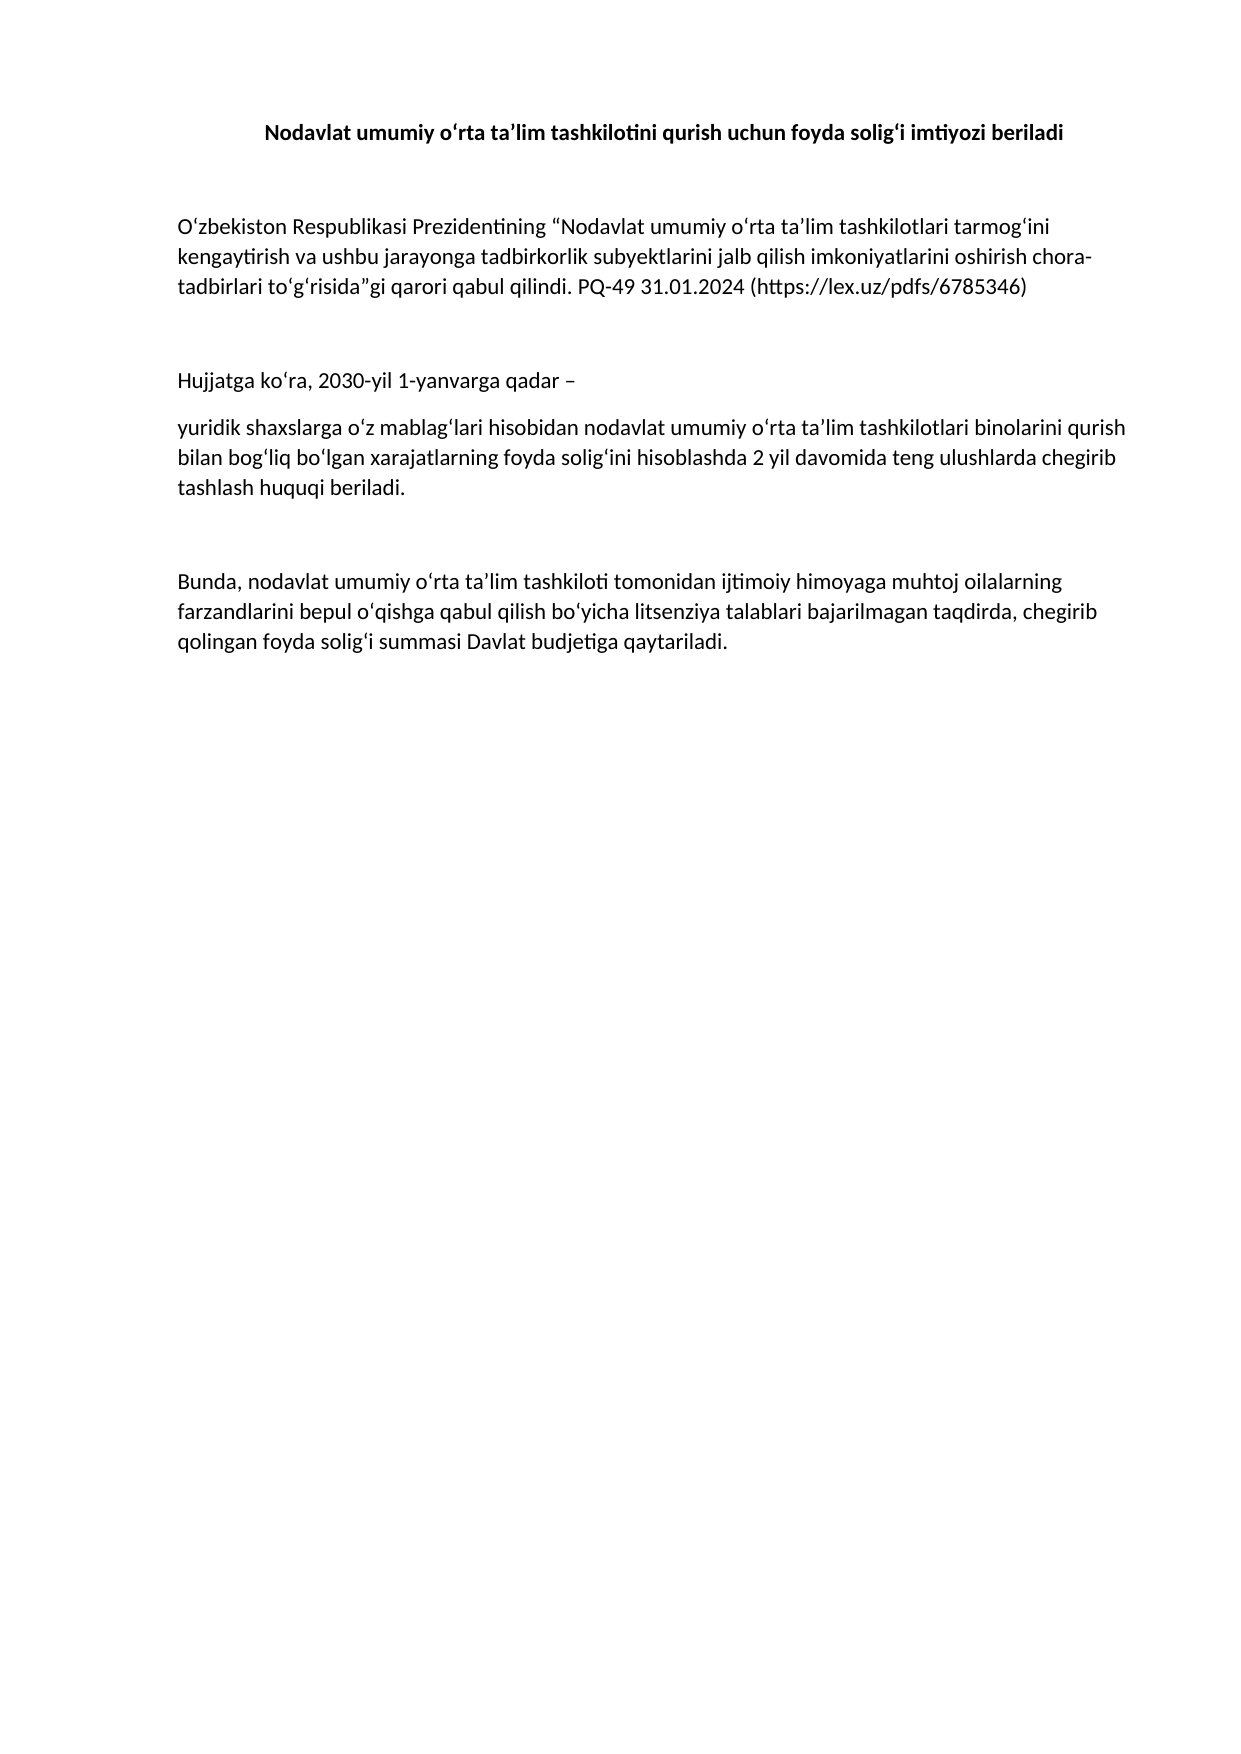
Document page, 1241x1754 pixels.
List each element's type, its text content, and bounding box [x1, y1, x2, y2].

text yuridik shaxslarga oʻz mablagʻlari hisobidan nodavlat umumiy oʻrta taʼlim tashkilotlari binolarini qurish bilan bogʻliq boʻlgan xarajatlarning foyda soligʻini hisoblashda 2 yil davomida teng ulushlarda chegirib tashlash huquqi beriladi. [177, 413, 1152, 501]
text Hujjatga koʻra, 2030-yil 1-yanvarga qadar – [177, 366, 1152, 394]
text Nodavlat umumiy oʻrta taʼlim tashkilotini qurish uchun foyda soligʻi imtiyozi beriladi [177, 118, 1152, 146]
text Oʻzbekiston Respublikasi Prezidentining “Nodavlat umumiy o‘rta taʼlim tashkilotlari tarmog‘ini kengaytirish va ushbu jarayonga tadbirkorlik subyektlarini jalb qilish imkoniyatlarini oshirish chora-tadbirlari to‘g‘risida”gi qarori qabul qilindi. PQ-49 31.01.2024 (https://lex.uz/pdfs/6785346) [177, 212, 1152, 300]
text Bunda, nodavlat umumiy oʻrta taʼlim tashkiloti tomonidan ijtimoiy himoyaga muhtoj oilalarning farzandlarini bepul oʻqishga qabul qilish boʻyicha litsenziya talablari bajarilmagan taqdirda, chegirib qolingan foyda soligʻi summasi Davlat budjetiga qaytariladi. [177, 567, 1152, 656]
